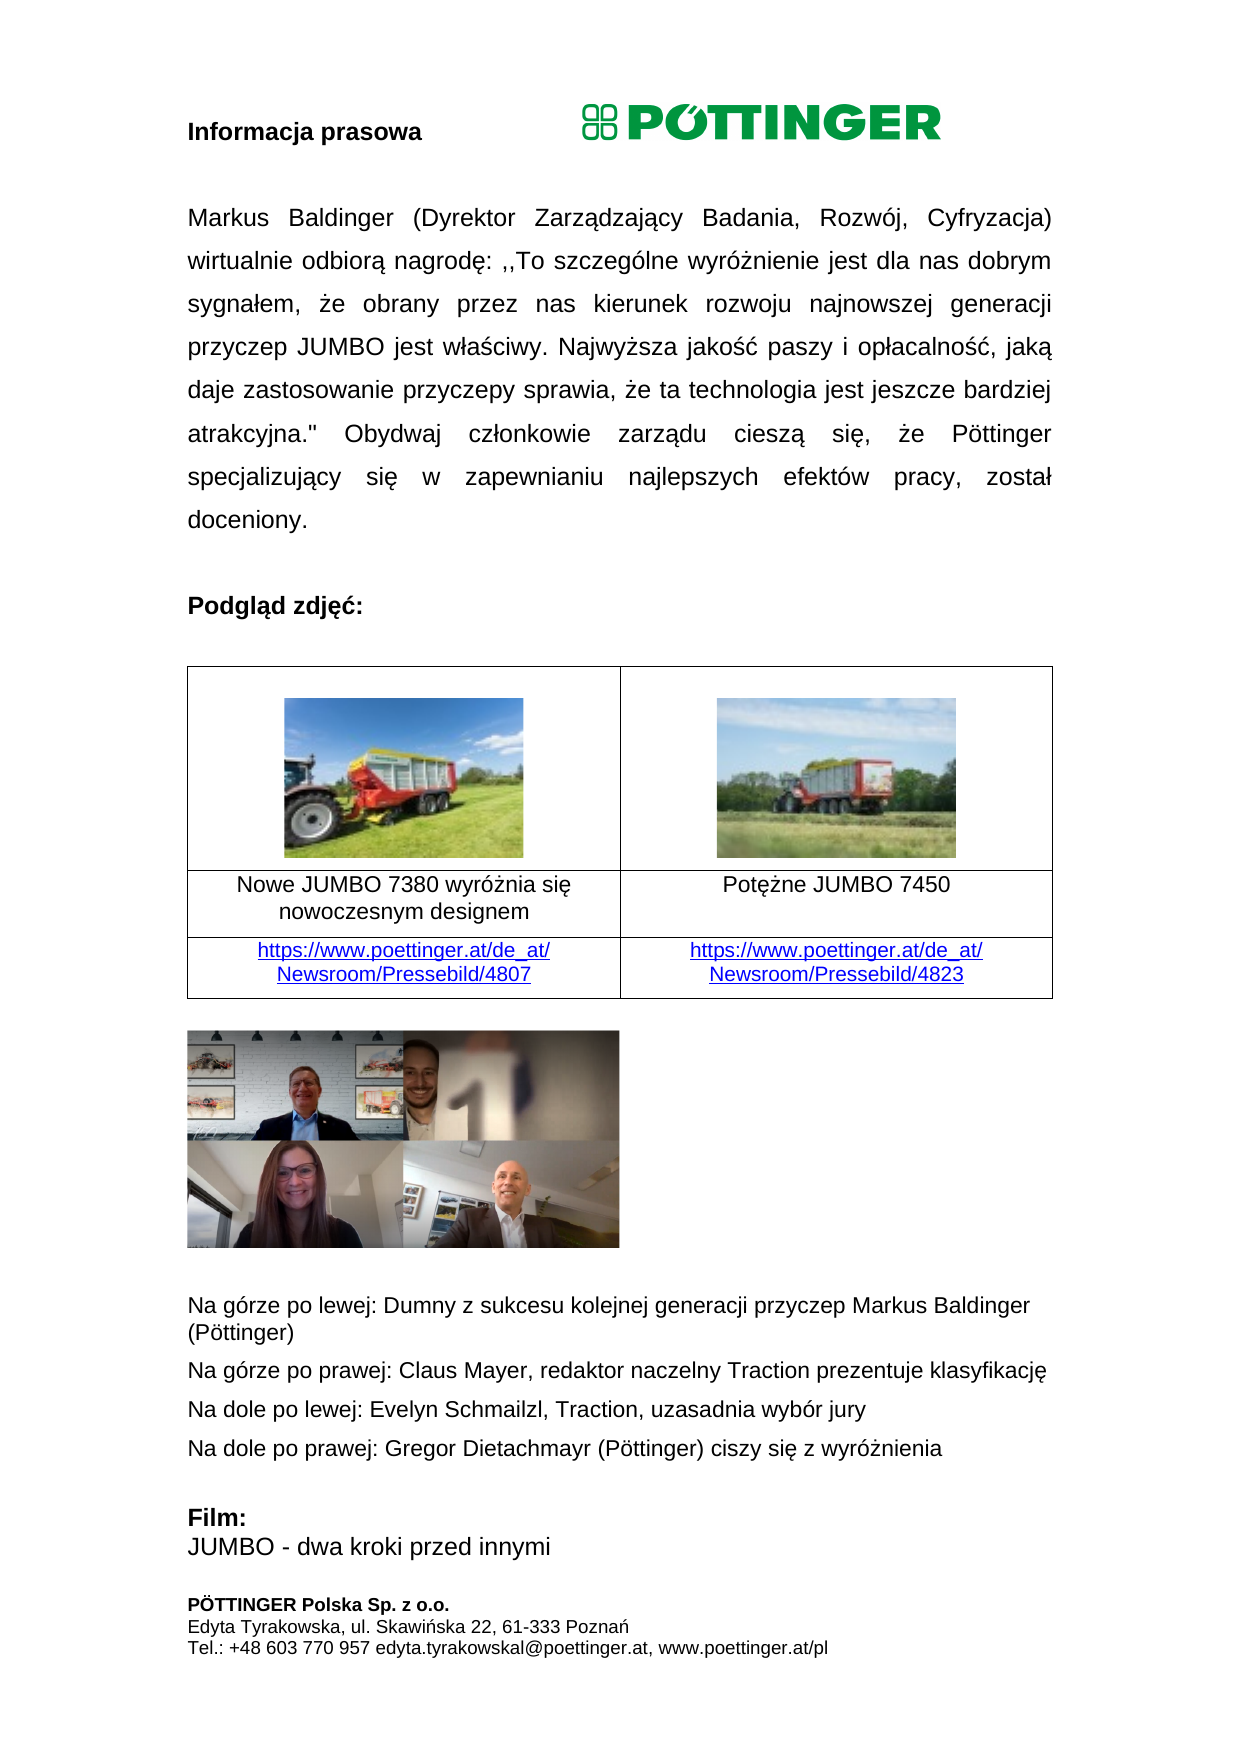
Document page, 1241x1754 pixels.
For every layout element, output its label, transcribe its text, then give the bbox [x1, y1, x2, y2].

table_cell Nowe JUMBO 7380 wyróżnia się nowoczesnym designem [188, 871, 620, 937]
text Na dole po lewej: Evelyn Schmailzl, Traction, uzasadnia wybór jury [187, 1396, 1053, 1423]
picture [284, 698, 524, 858]
table_cell https://www.poettinger.at/de_at/Newsroom/Pressebild/4823 [621, 938, 1052, 998]
picture [581, 102, 942, 141]
picture [716, 698, 956, 858]
table_cell Potężne JUMBO 7450 [621, 871, 1052, 937]
text Podgląd zdjęć: [187, 591, 1053, 620]
picture [187, 1030, 620, 1248]
text Na górze po prawej: Claus Mayer, redaktor naczelny Traction prezentuje klasyfikację [187, 1357, 1053, 1384]
table_header [621, 667, 1052, 870]
table_header [188, 667, 620, 870]
text JUMBO - dwa kroki przed innymi [187, 1531, 1053, 1560]
text Na górze po lewej: Dumny z sukcesu kolejnej generacji przyczep Markus Baldinger (Pöttinger) [187, 1292, 1053, 1345]
text Na dole po prawej: Gregor Dietachmayr (Pöttinger) ciszy się z wyróżnienia [187, 1435, 1053, 1461]
text Film: [187, 1503, 1053, 1531]
table_cell https://www.poettinger.at/de_at/Newsroom/Pressebild/4807 [188, 938, 620, 998]
